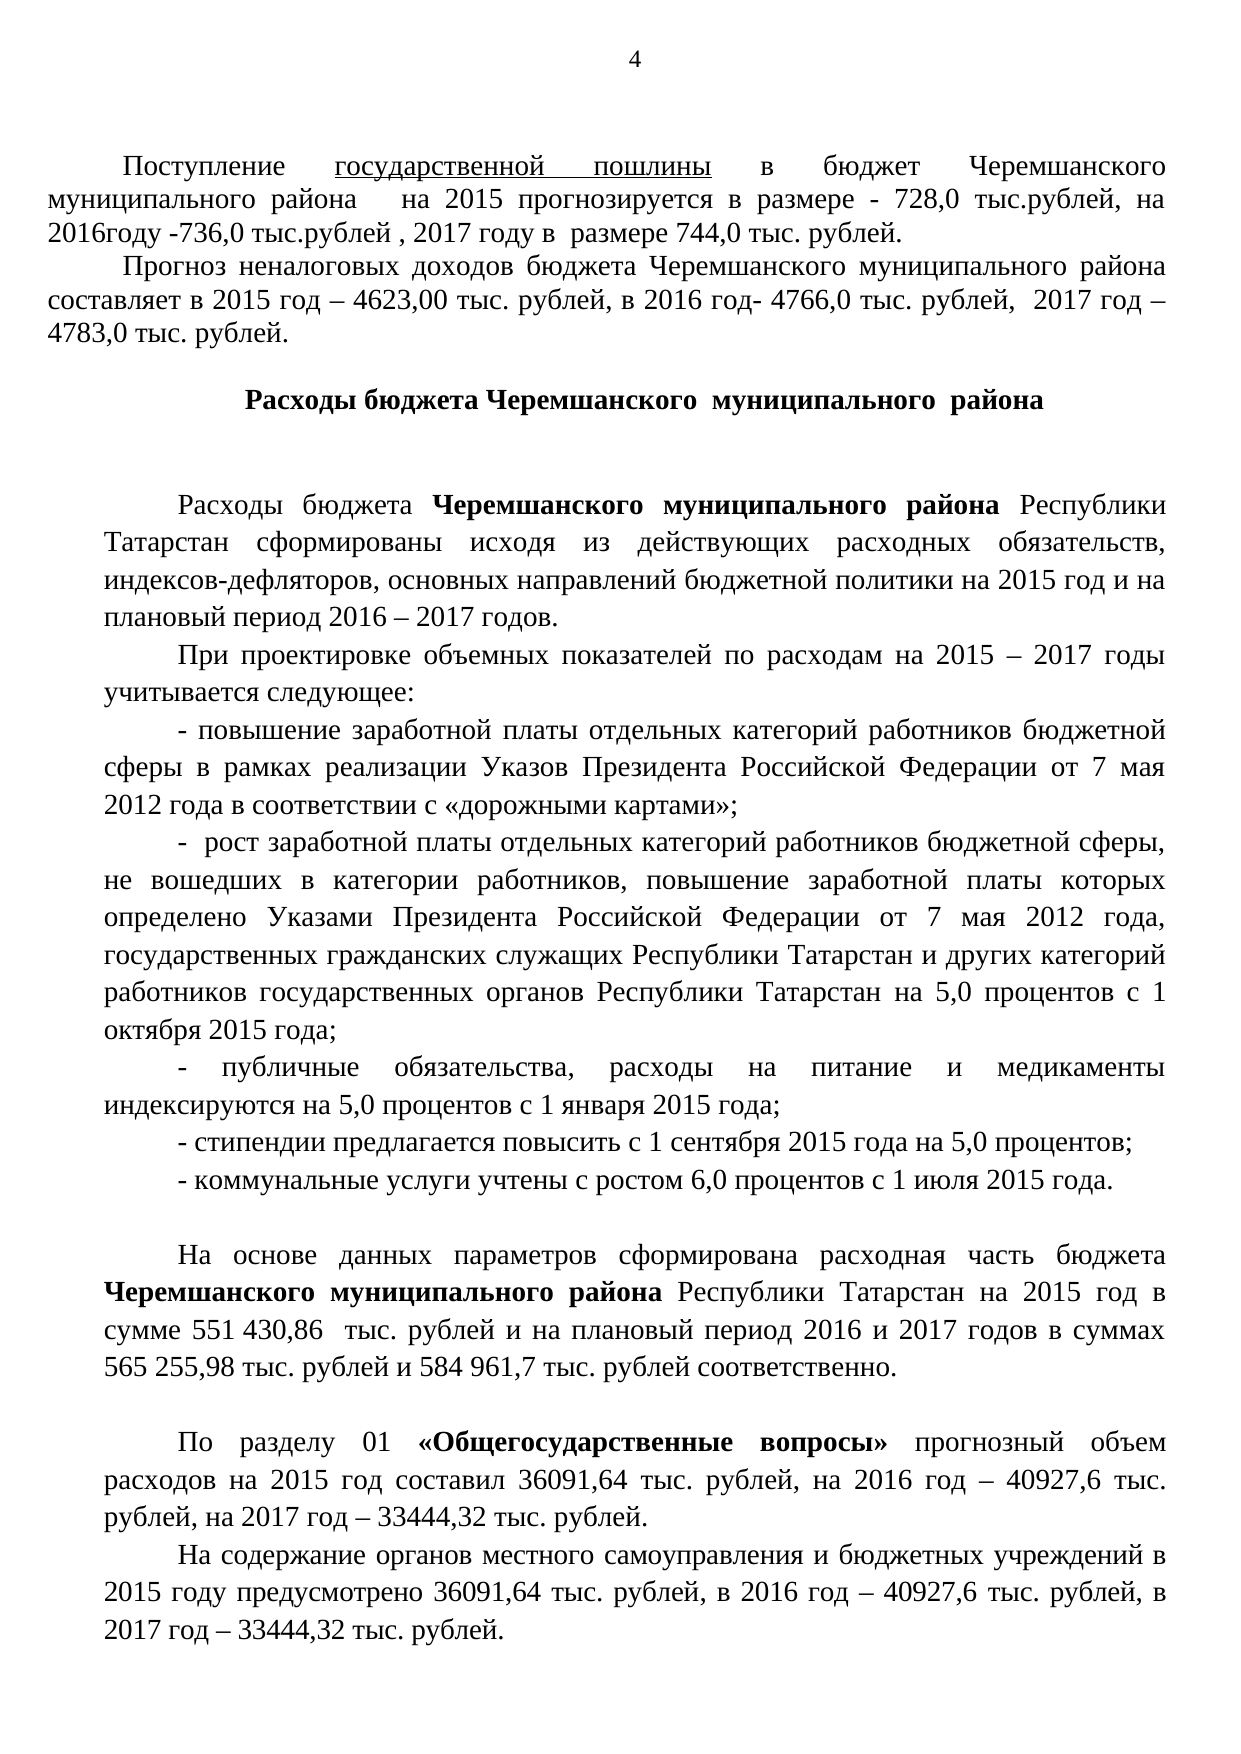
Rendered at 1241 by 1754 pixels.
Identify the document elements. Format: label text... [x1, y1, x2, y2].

text - публичные обязательства, расходы на питание и медикаменты индексируются на 5,0 процентов с 1 января 2015 года; [103, 1049, 1167, 1121]
text - повышение заработной платы отдельных категорий работников бюджетной сферы в рамках реализации Указов Президента Российской Федерации от 7 мая 2012 года в соответствии с «дорожными картами»; [103, 712, 1167, 821]
subtitle Расходы бюджета Черемшанского муниципального района [47, 382, 1167, 416]
text При проектировке объемных показателей по расходам на 2015 – 2017 годы учитывается следующее: [103, 637, 1167, 708]
text На содержание органов местного самоуправления и бюджетных учреждений в 2015 году предусмотрено 36091,64 тыс. рублей, в 2016 год – 40927,6 тыс. рублей, в 2017 год – 33444,32 тыс. рублей. [103, 1537, 1167, 1646]
text На основе данных параметров сформирована расходная часть бюджета Черемшанского муниципального района Республики Татарстан на 2015 год в сумме 551 430,86 тыс. рублей и на плановый период 2016 и 2017 годов в суммах 565 255,98 тыс. рублей и 584 961,7 тыс. рублей соответственно. [103, 1237, 1167, 1383]
text Расходы бюджета Черемшанского муниципального района Республики Татарстан сформированы исходя из действующих расходных обязательств, индексов-дефляторов, основных направлений бюджетной политики на 2015 год и на плановый период 2016 – 2017 годов. [103, 487, 1167, 633]
text - стипендии предлагается повысить с 1 сентября 2015 года на 5,0 процентов; [103, 1124, 1167, 1158]
text Поступление государственной пошлины в бюджет Черемшанского муниципального района на 2015 прогнозируется в размере - 728,0 тыс.рублей, на 2016году -736,0 тыс.рублей , 2017 году в размере 744,0 тыс. рублей. [47, 148, 1167, 248]
text - коммунальные услуги учтены с ростом 6,0 процентов с 1 июля 2015 года. [103, 1162, 1167, 1196]
text Прогноз неналоговых доходов бюджета Черемшанского муниципального района составляет в 2015 год – 4623,00 тыс. рублей, в 2016 год- 4766,0 тыс. рублей, 2017 год – 4783,0 тыс. рублей. [47, 248, 1167, 349]
text По разделу 01 «Общегосударственные вопросы» прогнозный объем расходов на 2015 год составил 36091,64 тыс. рублей, на 2016 год – 40927,6 тыс. рублей, на 2017 год – 33444,32 тыс. рублей. [103, 1424, 1167, 1533]
text - рост заработной платы отдельных категорий работников бюджетной сферы, не вошедших в категории работников, повышение заработной платы которых определено Указами Президента Российской Федерации от 7 мая 2012 года, государственных гражданских служащих Республики Татарстан и других категорий работников государственных органов Республики Татарстан на 5,0 процентов с 1 октября 2015 года; [103, 824, 1167, 1046]
